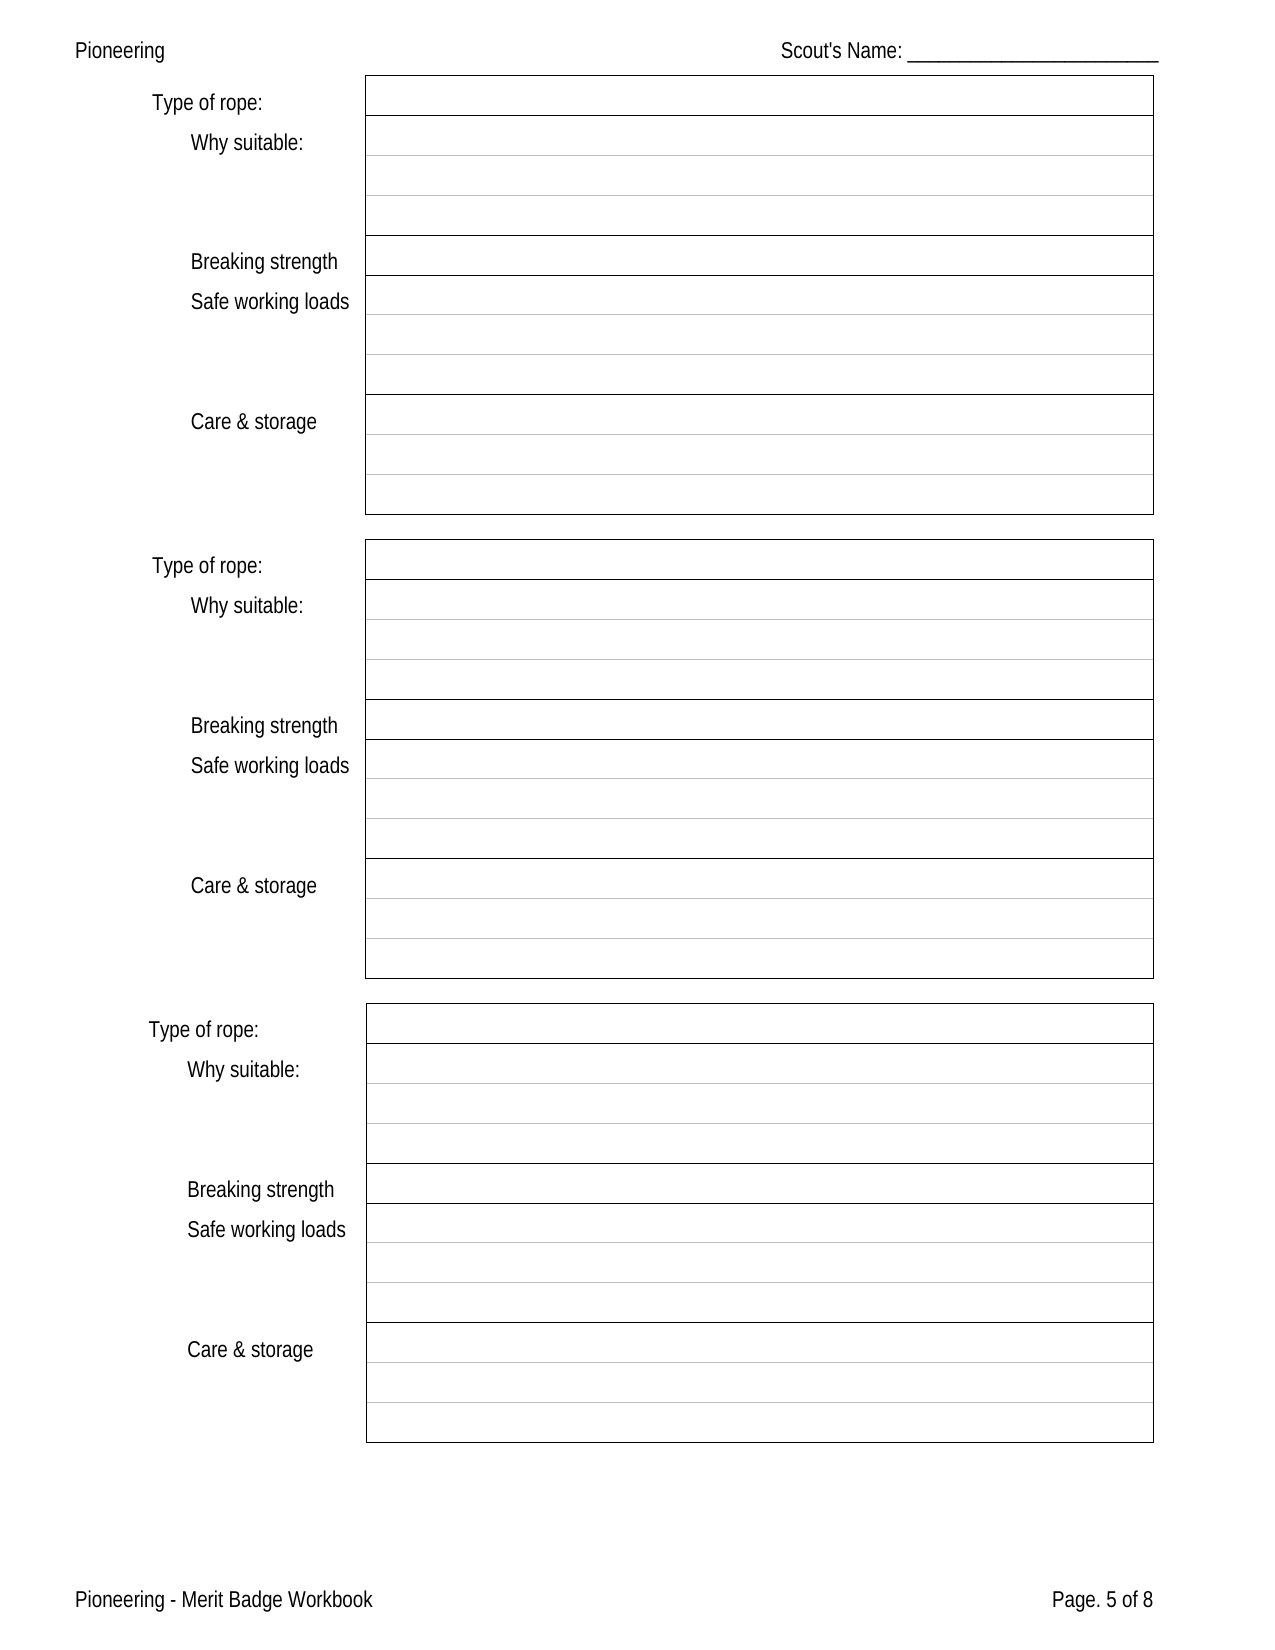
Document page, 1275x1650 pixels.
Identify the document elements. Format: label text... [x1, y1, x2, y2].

table_cell [366, 660, 1153, 698]
table_cell Why suitable: [141, 579, 365, 698]
table_cell [366, 475, 1153, 514]
table_cell [366, 740, 1153, 778]
table_cell Breaking strength [137, 1163, 366, 1202]
table_cell Care & storage [141, 394, 365, 514]
table_cell Care & storage [137, 1322, 366, 1442]
table_cell [366, 236, 1153, 274]
table_cell [366, 276, 1153, 314]
table_cell [366, 315, 1153, 354]
table_cell Type of rope: [141, 75, 365, 115]
table_cell [367, 1084, 1153, 1123]
table_cell [367, 1403, 1153, 1442]
table_cell [367, 1323, 1153, 1362]
table_cell [366, 196, 1153, 234]
table_cell Safe working loads [141, 275, 365, 394]
table_cell [366, 859, 1153, 898]
table_cell [366, 355, 1153, 394]
table_cell Breaking strength [141, 699, 365, 738]
table_cell [366, 435, 1153, 474]
table_cell Why suitable: [137, 1043, 366, 1162]
table_cell [367, 1044, 1153, 1083]
table_header [367, 1004, 1153, 1043]
table_cell Safe working loads [137, 1203, 366, 1322]
table_cell [366, 580, 1153, 619]
table_header Type of rope: [141, 539, 365, 579]
table_cell [366, 76, 1153, 115]
table_cell [367, 1124, 1153, 1162]
table_cell [366, 156, 1153, 195]
table_cell [366, 700, 1153, 738]
table_cell [367, 1363, 1153, 1402]
table_cell [366, 116, 1153, 155]
table_cell [366, 620, 1153, 659]
table_cell [366, 939, 1153, 978]
table_cell Safe working loads [141, 739, 365, 858]
table_header Type of rope: [137, 1003, 366, 1043]
table_cell Breaking strength [141, 235, 365, 274]
table_cell [366, 899, 1153, 938]
table_cell [367, 1164, 1153, 1202]
table_cell [367, 1204, 1153, 1242]
table_cell Why suitable: [141, 115, 365, 234]
table_cell [366, 779, 1153, 818]
table_cell [366, 819, 1153, 858]
table_cell [366, 395, 1153, 434]
table_cell Care & storage [141, 858, 365, 978]
table_cell [367, 1243, 1153, 1282]
table_header [366, 540, 1153, 579]
table_cell [367, 1283, 1153, 1322]
